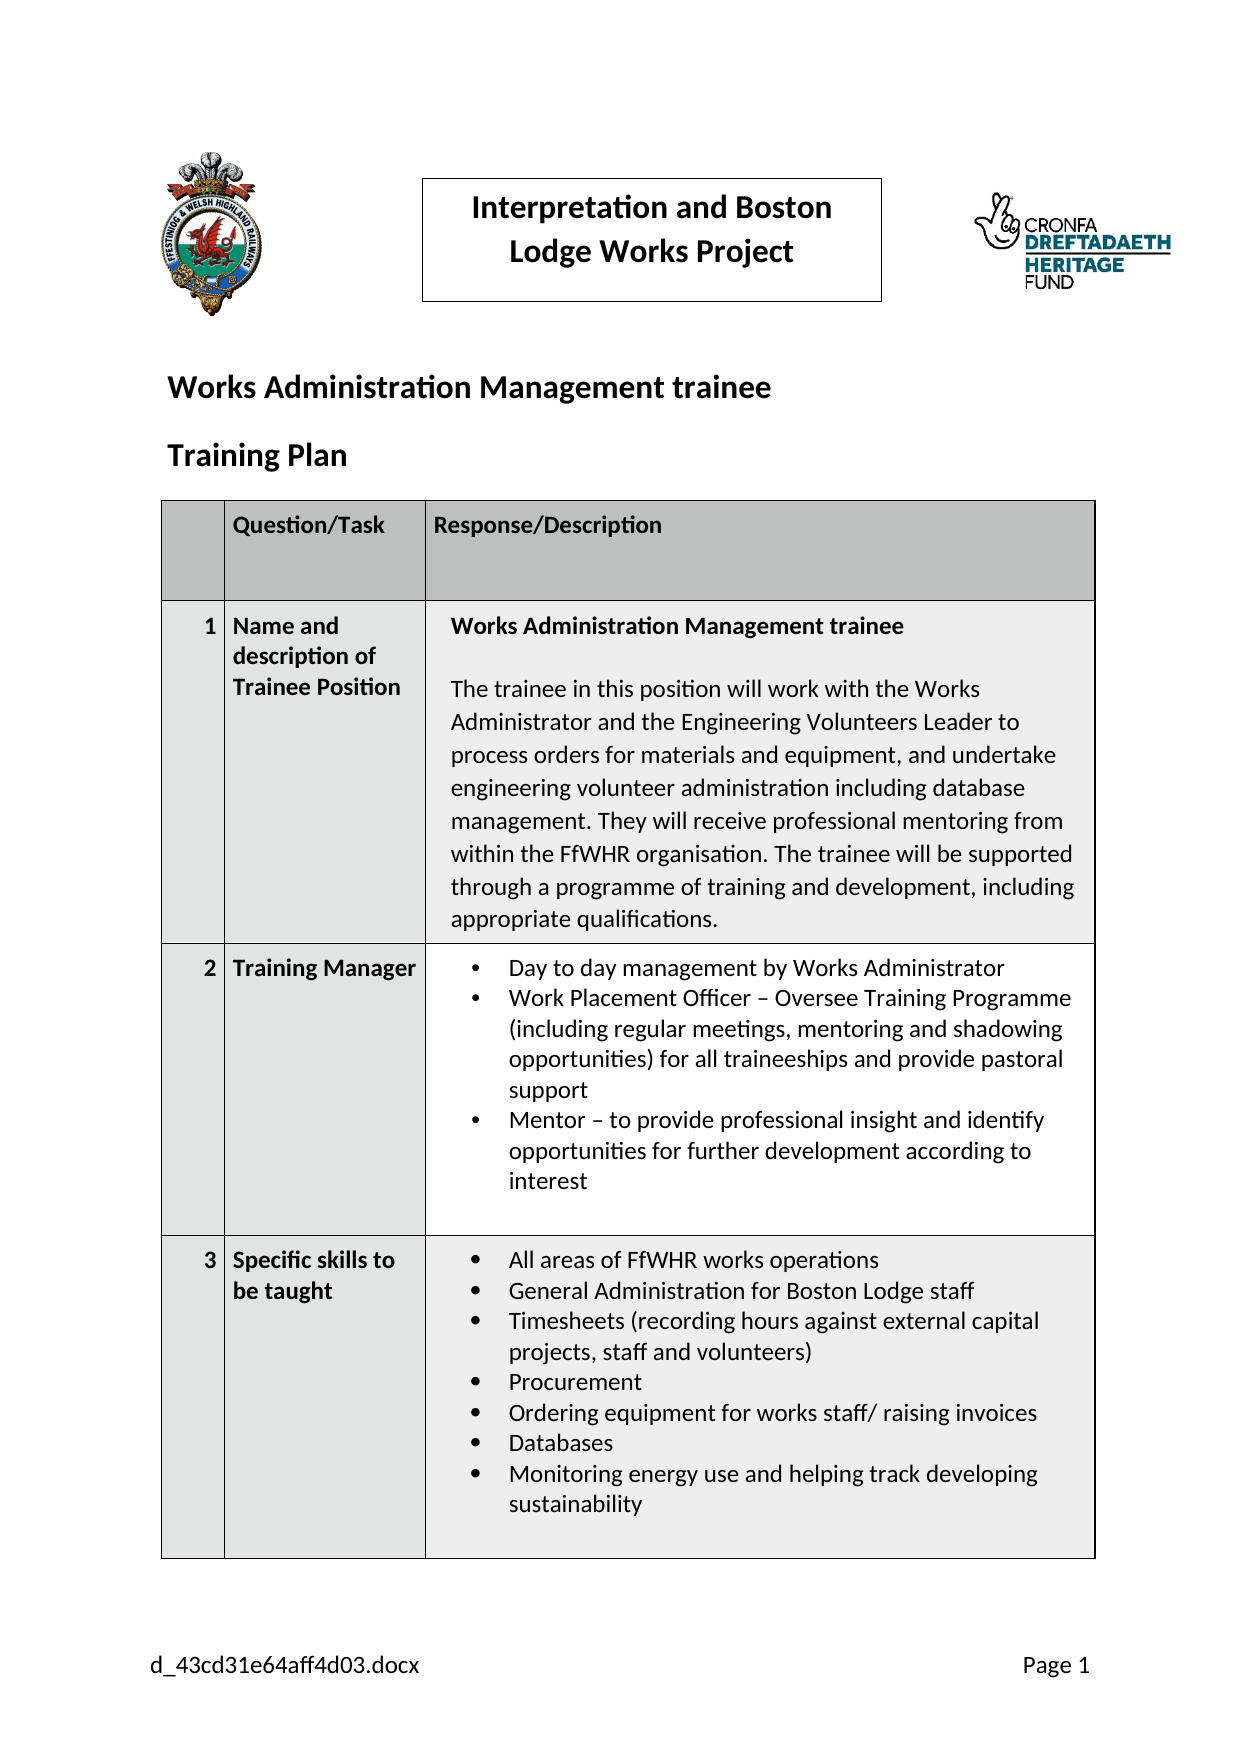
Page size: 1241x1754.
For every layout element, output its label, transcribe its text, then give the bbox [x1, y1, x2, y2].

table_header [162, 501, 224, 600]
picture [966, 185, 1179, 297]
text Works Administration Management trainee [167, 366, 1090, 406]
table_cell 1 [162, 601, 224, 942]
table_cell Works Administration Management trainee The trainee in this position will work with the Works Administrator and the Engineering Volunteers Leader to process orders for materials and equipment, and undertake engineering volunteer administration including database management. They will receive professional mentoring from within the FfWHR organisation. The trainee will be supported through a programme of training and development, including appropriate qualifications. [426, 601, 1094, 942]
text Training Plan [167, 431, 1090, 474]
table_cell Specific skills to be taught [225, 1236, 425, 1558]
table_cell All areas of FfWHR works operations General Administration for Boston Lodge staff Timesheets (recording hours against external capital projects, staff and volunteers) Procurement Ordering equipment for works staff/ raising invoices Databases Monitoring energy use and helping track developing sustainability [426, 1236, 1094, 1558]
table_cell 2 [162, 944, 224, 1235]
table_cell Training Manager [225, 944, 425, 1235]
table_header Response/Description [426, 501, 1094, 600]
table_header Question/Task [225, 501, 425, 600]
picture [158, 149, 265, 323]
table_cell Day to day management by Works Administrator Work Placement Officer – Oversee Training Programme (including regular meetings, mentoring and shadowing opportunities) for all traineeships and provide pastoral support Mentor – to provide professional insight and identify opportunities for further development according to interest [426, 944, 1094, 1235]
table_cell Name and description of Trainee Position [225, 601, 425, 942]
table_cell 3 [162, 1236, 224, 1558]
